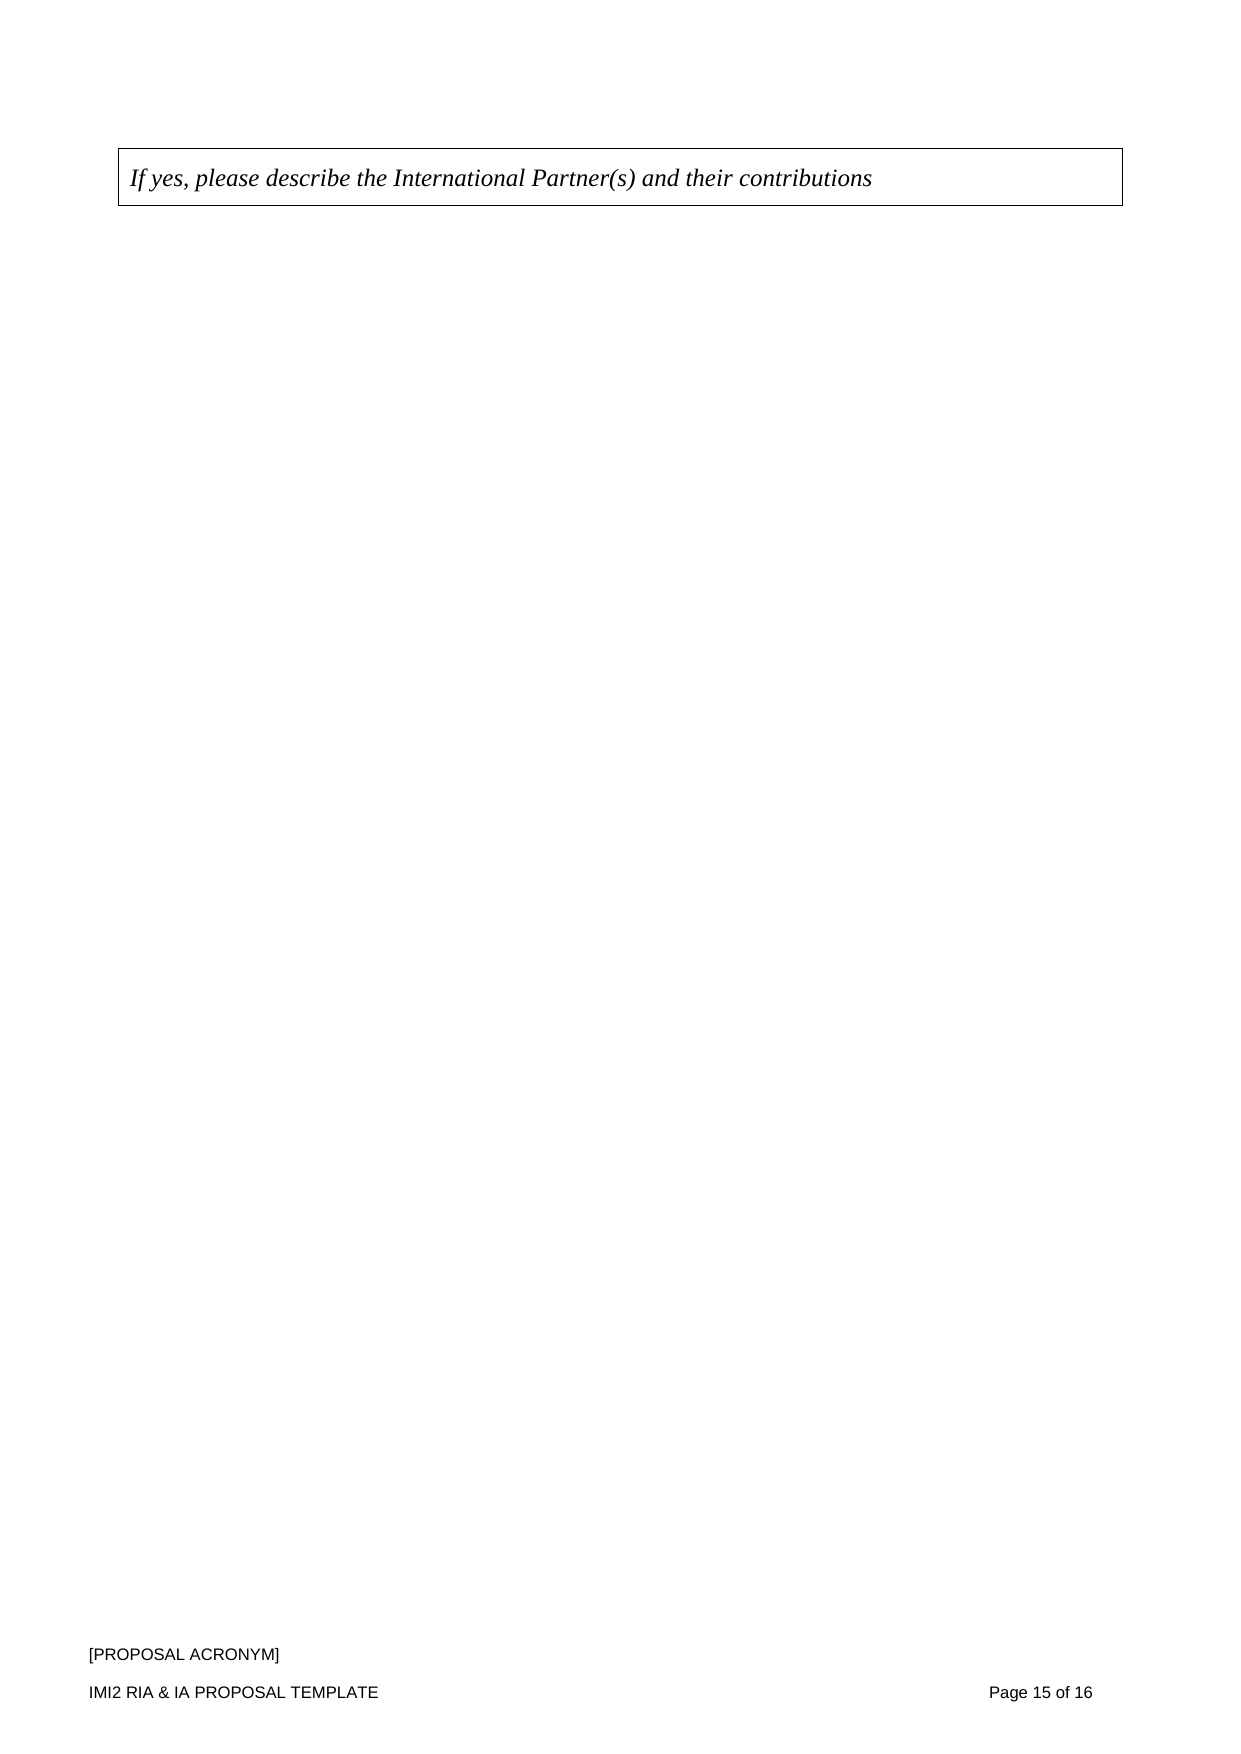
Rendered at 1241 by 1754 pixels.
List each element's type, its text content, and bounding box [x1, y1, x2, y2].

table_cell If yes, please describe the International Partner(s) and their contributions [119, 149, 1122, 205]
